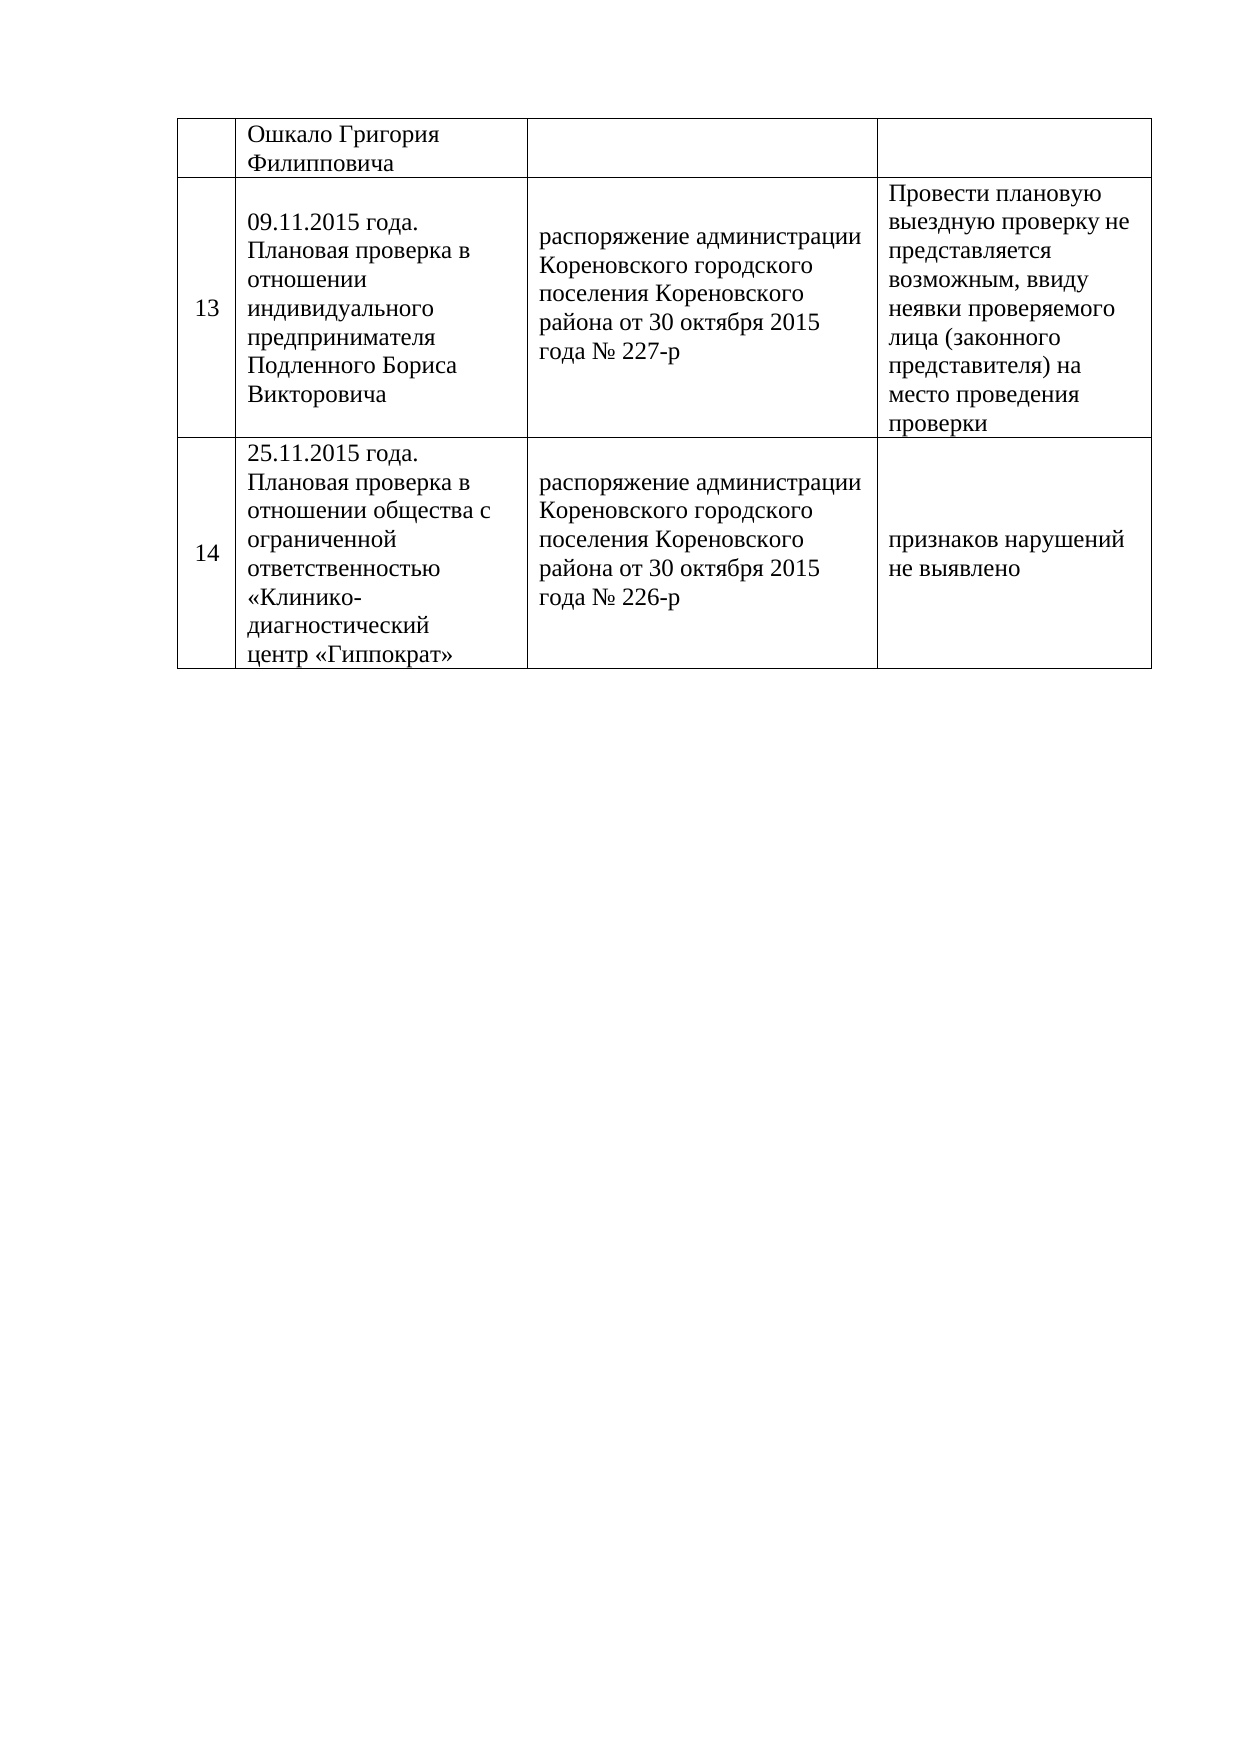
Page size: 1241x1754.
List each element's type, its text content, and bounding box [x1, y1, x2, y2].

table_cell 09.11.2015 года. Плановая проверка в отношении индивидуального предпринимателя Подленного Бориса Викторовича [236, 178, 527, 437]
table_cell 12 [178, 119, 235, 177]
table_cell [878, 119, 1151, 177]
table_cell признаков нарушений не выявлено [878, 438, 1151, 668]
table_cell 25.11.2015 года. Плановая проверка в отношении общества с ограниченной ответственностью «Клинико-диагностический центр «Гиппократ» [236, 438, 527, 668]
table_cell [236, 119, 527, 177]
table_cell распоряжение администрации Кореновского городского поселения Кореновского района от 30 октября 2015 года № 226-р [528, 438, 877, 668]
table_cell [528, 119, 877, 177]
table_cell распоряжение администрации Кореновского городского поселения Кореновского района от 30 октября 2015 года № 227-р [528, 178, 877, 437]
table_cell Провести плановую выездную проверку не представляется возможным, ввиду неявки проверяемого лица (законного представителя) на место проведения проверки [878, 178, 1151, 437]
table_cell 14 [178, 438, 235, 668]
table_cell 13 [178, 178, 235, 437]
